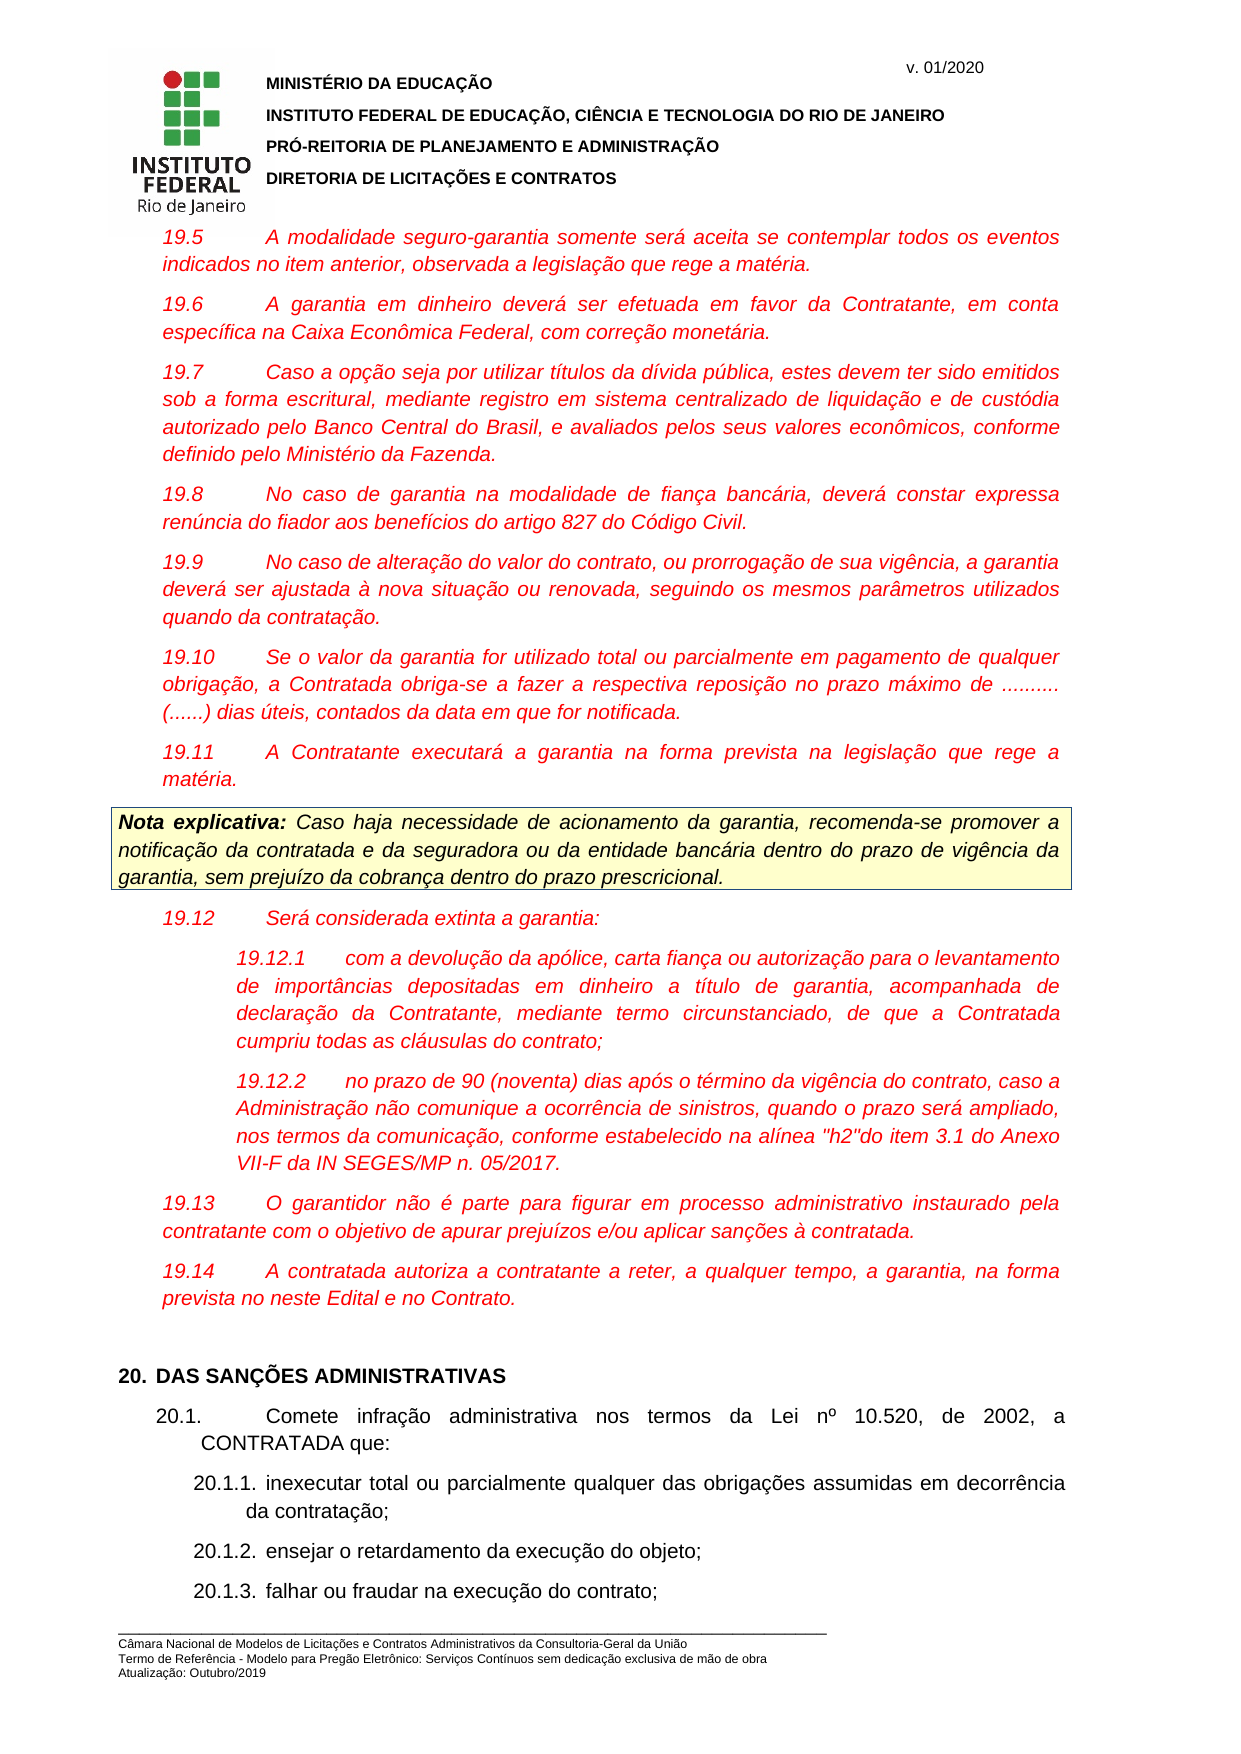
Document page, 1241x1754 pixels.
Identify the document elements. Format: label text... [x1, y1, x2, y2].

picture [270, 174, 275, 182]
list O garantidor não é parte para figurar em processo administrativo instaurado pela contratante com o objetivo de apurar prejuízos e/ou aplicar sanções à contratada. [162, 1191, 1063, 1243]
list A garantia em dinheiro deverá ser efetuada em favor da Contratante, em conta específica na Caixa Econômica Federal, com correção monetária. [162, 292, 1063, 343]
list Será considerada extinta a garantia: [162, 906, 1063, 930]
list com a devolução da apólice, carta fiança ou autorização para o levantamento de importâncias depositadas em dinheiro a título de garantia, acompanhada de declaração da Contratante, mediante termo circunstanciado, de que a Contratada cumpriu todas as cláusulas do contrato; [236, 946, 1063, 1053]
list DAS SANÇÕES ADMINISTRATIVAS [118, 1364, 1063, 1388]
list No caso de garantia na modalidade de fiança bancária, deverá constar expressa renúncia do fiador aos benefícios do artigo 827 do Código Civil. [162, 482, 1063, 533]
list A contratada autoriza a contratante a reter, a qualquer tempo, a garantia, na forma prevista no neste Edital e no Contrato. [162, 1259, 1063, 1310]
list Comete infração administrativa nos termos da Lei nº 10.520, de 2002, a CONTRATADA que: [156, 1404, 1066, 1455]
list A modalidade seguro-garantia somente será aceita se contemplar todos os eventos indicados no item anterior, observada a legislação que rege a matéria. [162, 224, 1063, 276]
text Nota explicativa: Caso haja necessidade de acionamento da garantia, recomenda-se promover a notificação da contratada e da seguradora ou da entidade bancária dentro do prazo de vigência da garantia, sem prejuízo da cobrança dentro do prazo prescricional. [112, 808, 1071, 889]
list A Contratante executará a garantia na forma prevista na legislação que rege a matéria. [162, 739, 1063, 791]
list falhar ou fraudar na execução do contrato; [193, 1579, 1066, 1603]
list inexecutar total ou parcialmente qualquer das obrigações assumidas em decorrência da contratação; [193, 1471, 1066, 1523]
list ensejar o retardamento da execução do objeto; [193, 1539, 1066, 1563]
list Se o valor da garantia for utilizado total ou parcialmente em pagamento de qualquer obrigação, a Contratada obriga-se a fazer a respectiva reposição no prazo máximo de .......... (......) dias úteis, contados da data em que for notificada. [162, 644, 1063, 723]
list no prazo de 90 (noventa) dias após o término da vigência do contrato, caso a Administração não comunique a ocorrência de sinistros, quando o prazo será ampliado, nos termos da comunicação, conforme estabelecido na alínea "h2"do item 3.1 do Anexo VII-F da IN SEGES/MP n. 05/2017. [236, 1069, 1063, 1175]
list Caso a opção seja por utilizar títulos da dívida pública, estes devem ter sido emitidos sob a forma escritural, mediante registro em sistema centralizado de liquidação e de custódia autorizado pelo Banco Central do Brasil, e avaliados pelos seus valores econômicos, conforme definido pelo Ministério da Fazenda. [162, 359, 1063, 466]
list No caso de alteração do valor do contrato, ou prorrogação de sua vigência, a garantia deverá ser ajustada à nova situação ou renovada, seguindo os mesmos parâmetros utilizados quando da contratação. [162, 549, 1063, 628]
picture [107, 48, 275, 237]
